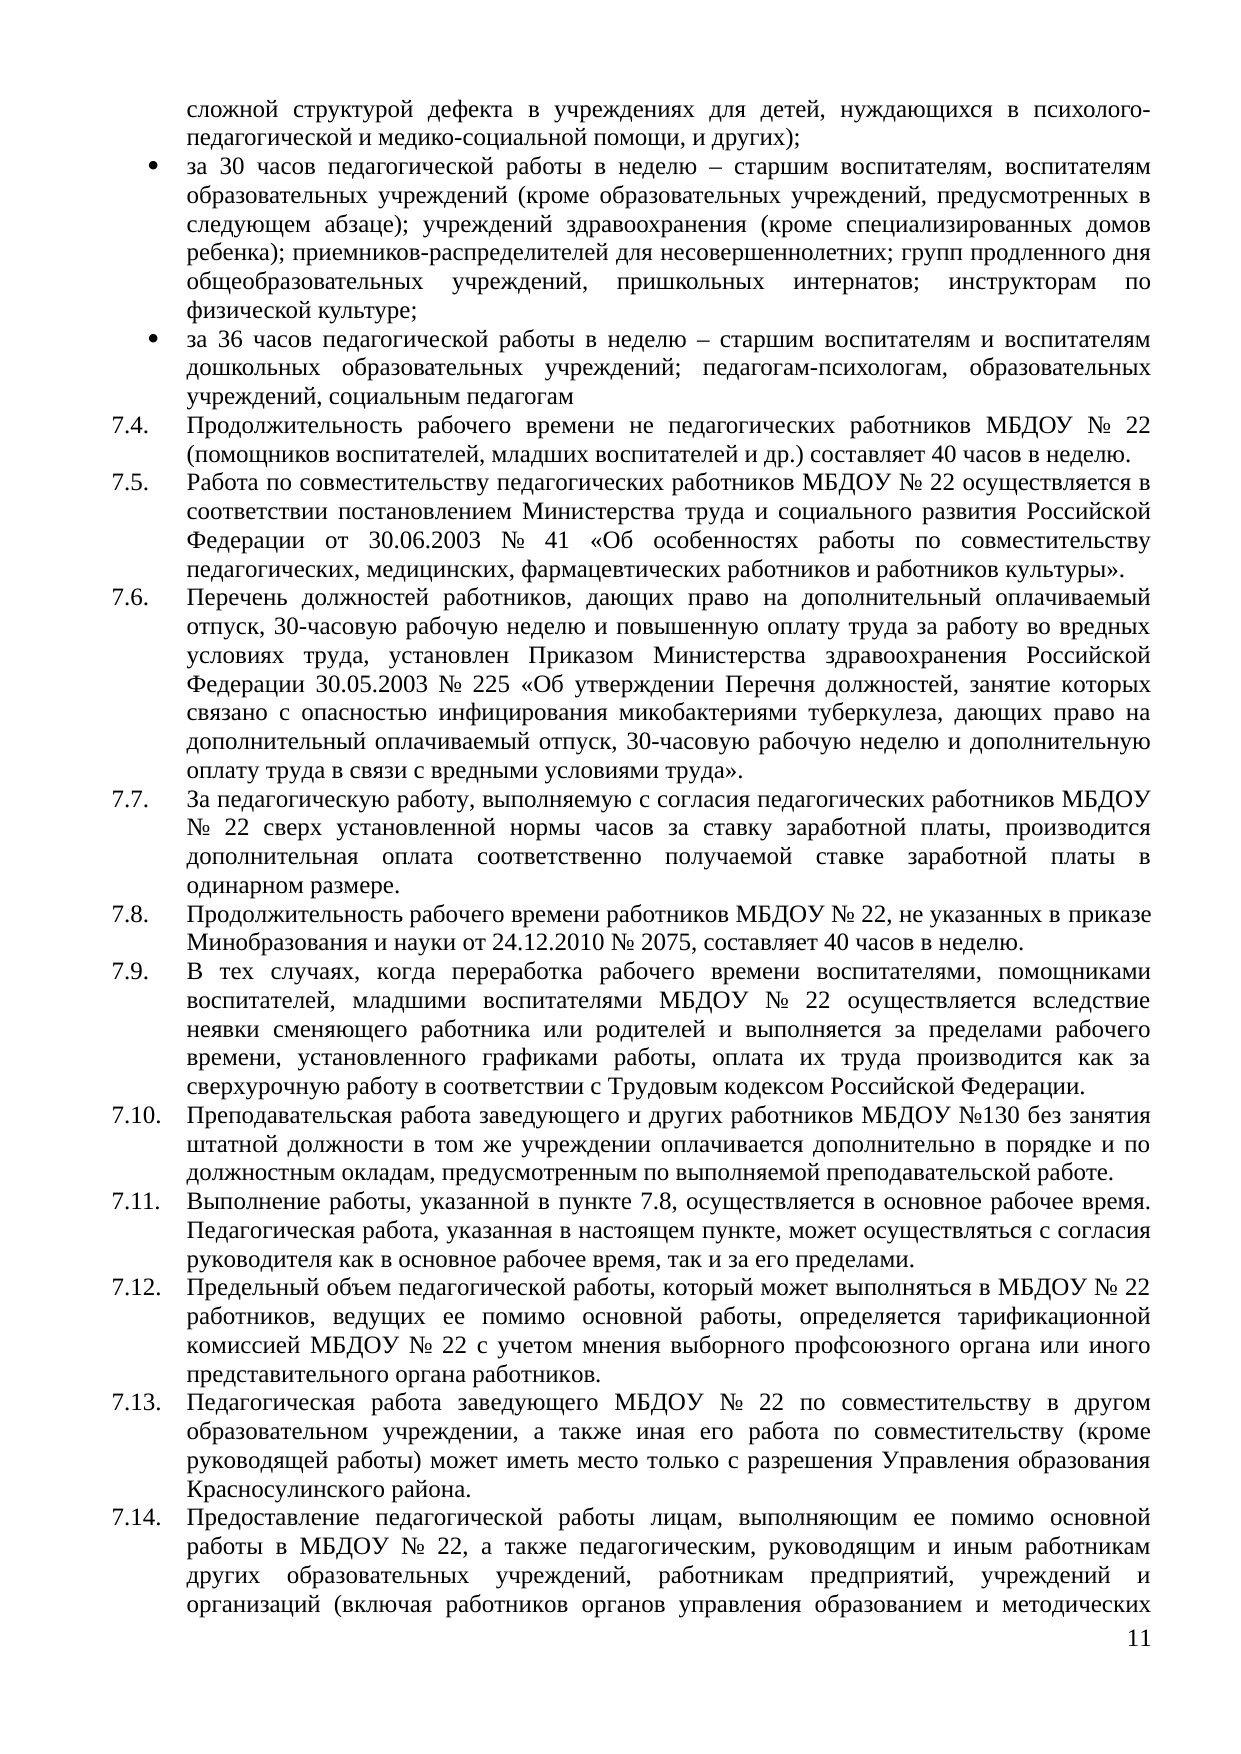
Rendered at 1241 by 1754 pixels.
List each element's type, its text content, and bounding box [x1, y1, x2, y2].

list за 36 часов педагогической работы в неделю – старшим воспитателям и воспитателям дошкольных образовательных учреждений; педагогам-психологам, образовательных учреждений, социальным педагогам [149, 324, 1152, 410]
list За педагогическую работу, выполняемую с согласия педагогических работников МБДОУ № 22 сверх установленной нормы часов за ставку заработной платы, производится дополнительная оплата соответственно получаемой ставке заработной платы в одинарном размере. [111, 784, 1152, 899]
list Предельный объем педагогической работы, который может выполняться в МБДОУ № 22 работников, ведущих ее помимо основной работы, определяется тарификационной комиссией МБДОУ № 22 с учетом мнения выборного профсоюзного органа или иного представительного органа работников. [111, 1272, 1152, 1387]
list Работа по совместительству педагогических работников МБДОУ № 22 осуществляется в соответствии постановлением Министерства труда и социального развития Российской Федерации от 30.06.2003 № 41 «Об особенностях работы по совместительству педагогических, медицинских, фармацевтических работников и работников культуры». [111, 467, 1152, 582]
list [111, 1502, 1152, 1617]
list Продолжительность рабочего времени не педагогических работников МБДОУ № 22 (помощников воспитателей, младших воспитателей и др.) составляет 40 часов в неделю. [111, 410, 1152, 467]
list Перечень должностей работников, дающих право на дополнительный оплачиваемый отпуск, 30-часовую рабочую неделю и повышенную оплату труда за работу во вредных условиях труда, установлен Приказом Министерства здравоохранения Российской Федерации 30.05.2003 № 225 «Об утверждении Перечня должностей, занятие которых связано с опасностью инфицирования микобактериями туберкулеза, дающих право на дополнительный оплачиваемый отпуск, 30-часовую рабочую неделю и дополнительную оплату труда в связи с вредными условиями труда». [111, 582, 1152, 784]
list Преподавательская работа заведующего и других работников МБДОУ №130 без занятия штатной должности в том же учреждении оплачивается дополнительно в порядке и по должностным окладам, предусмотренным по выполняемой преподавательской работе. [111, 1100, 1152, 1186]
list Выполнение работы, указанной в пункте 7.8, осуществляется в основное рабочее время. Педагогическая работа, указанная в настоящем пункте, может осуществляться с согласия руководителя как в основное рабочее время, так и за его пределами. [111, 1186, 1152, 1272]
list Педагогическая работа заведующего МБДОУ № 22 по совместительству в другом образовательном учреждении, а также иная его работа по совместительству (кроме руководящей работы) может иметь место только с разрешения Управления образования Красносулинского района. [111, 1387, 1152, 1502]
list Продолжительность рабочего времени работников МБДОУ № 22, не указанных в приказе Минобразования и науки от 24.12.2010 № 2075, составляет 40 часов в неделю. [111, 899, 1152, 956]
list за 30 часов педагогической работы в неделю – старшим воспитателям, воспитателям образовательных учреждений (кроме образовательных учреждений, предусмотренных в следующем абзаце); учреждений здравоохранения (кроме специализированных домов ребенка); приемников-распределителей для несовершеннолетних; групп продленного дня общеобразовательных учреждений, пришкольных интернатов; инструкторам по физической культуре; [149, 151, 1152, 324]
list В тех случаях, когда переработка рабочего времени воспитателями, помощниками воспитателей, младшими воспитателями МБДОУ № 22 осуществляется вследствие неявки сменяющего работника или родителей и выполняется за пределами рабочего времени, установленного графиками работы, оплата их труда производится как за сверхурочную работу в соответствии с Трудовым кодексом Российской Федерации. [111, 956, 1152, 1100]
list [149, 94, 1152, 151]
